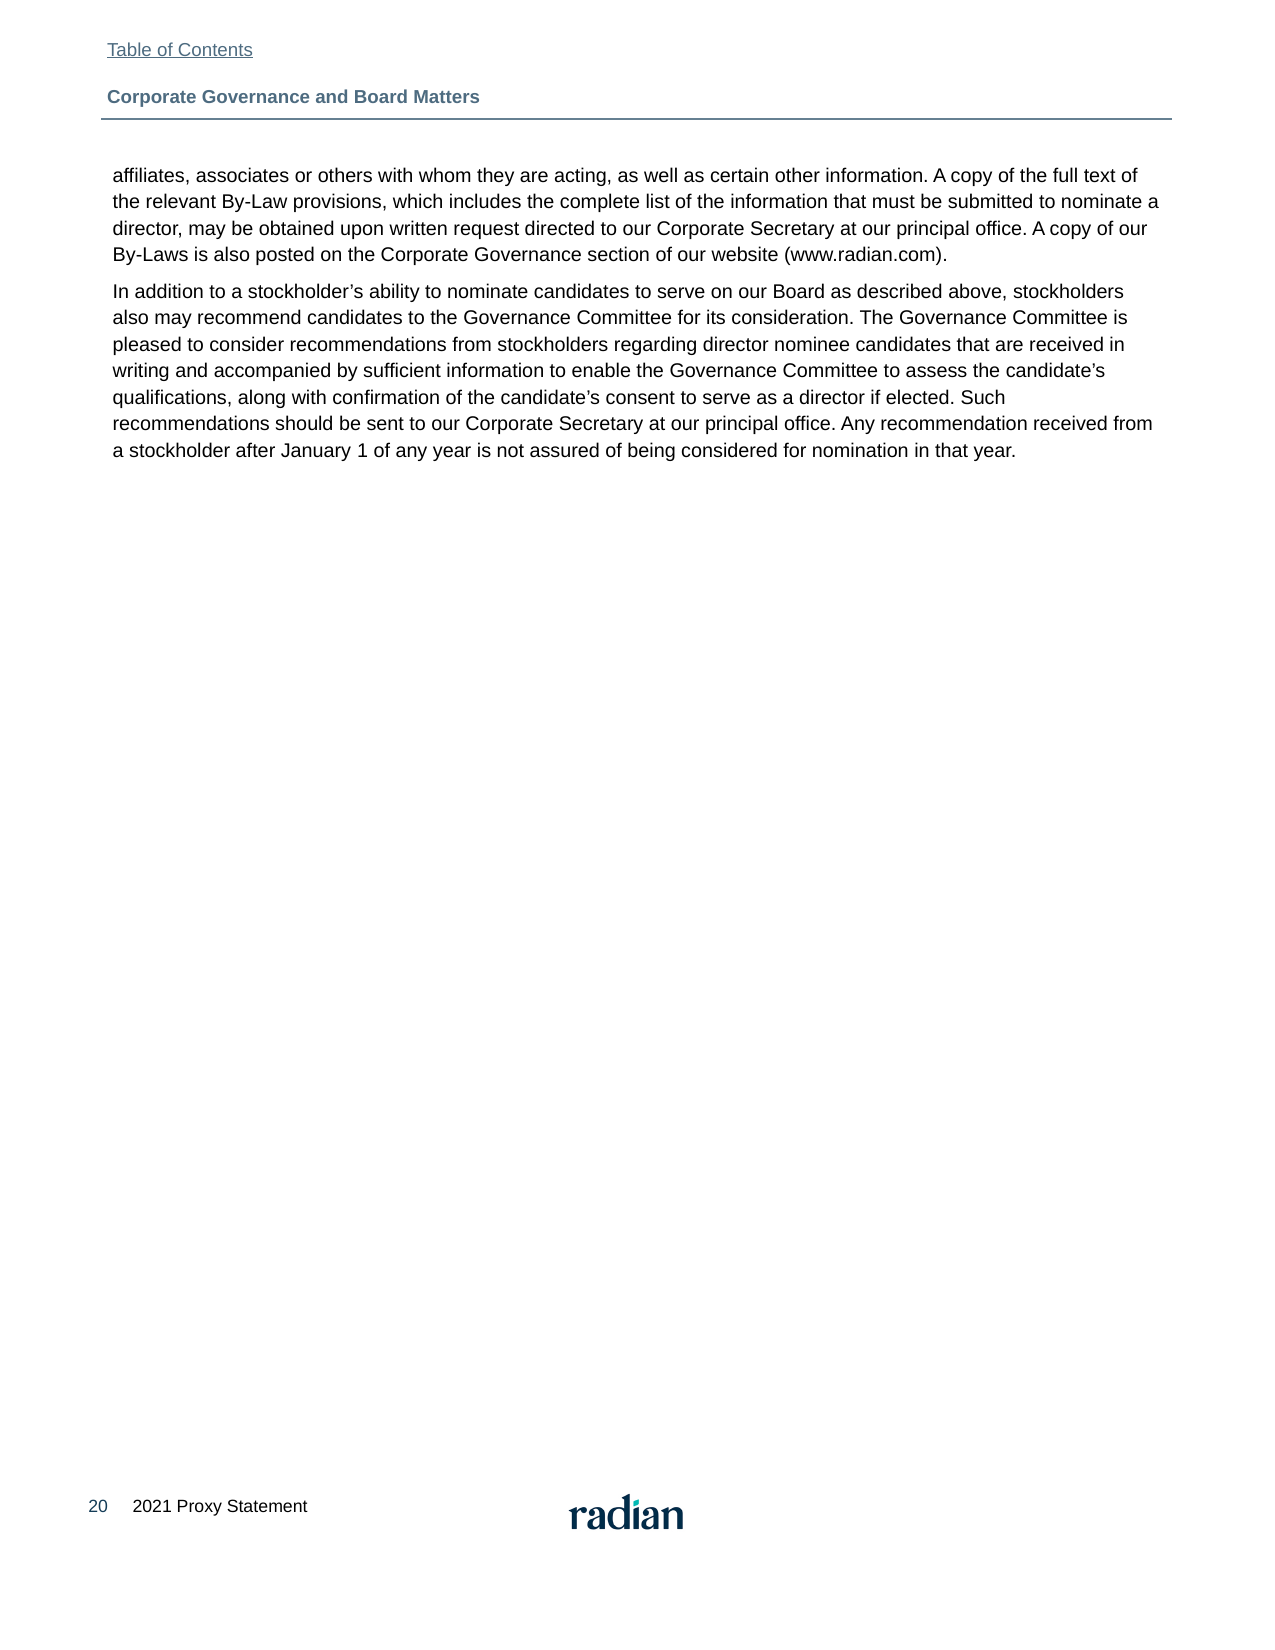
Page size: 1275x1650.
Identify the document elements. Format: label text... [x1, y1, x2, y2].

text In addition to a stockholder’s ability to nominate candidates to serve on our Board as described above, stockholders also may recommend candidates to the Governance Committee for its consideration. The Governance Committee is pleased to consider recommendations from stockholders regarding director nominee candidates that are received in writing and accompanied by sufficient information to enable the Governance Committee to assess the candidate’s qualifications, along with confirmation of the candidate’s consent to serve as a director if elected. Such recommendations should be sent to our Corporate Secretary at our principal office. Any recommendation received from a stockholder after January 1 of any year is not assured of being considered for nomination in that year. [112, 280, 1162, 461]
picture [547, 1477, 704, 1535]
